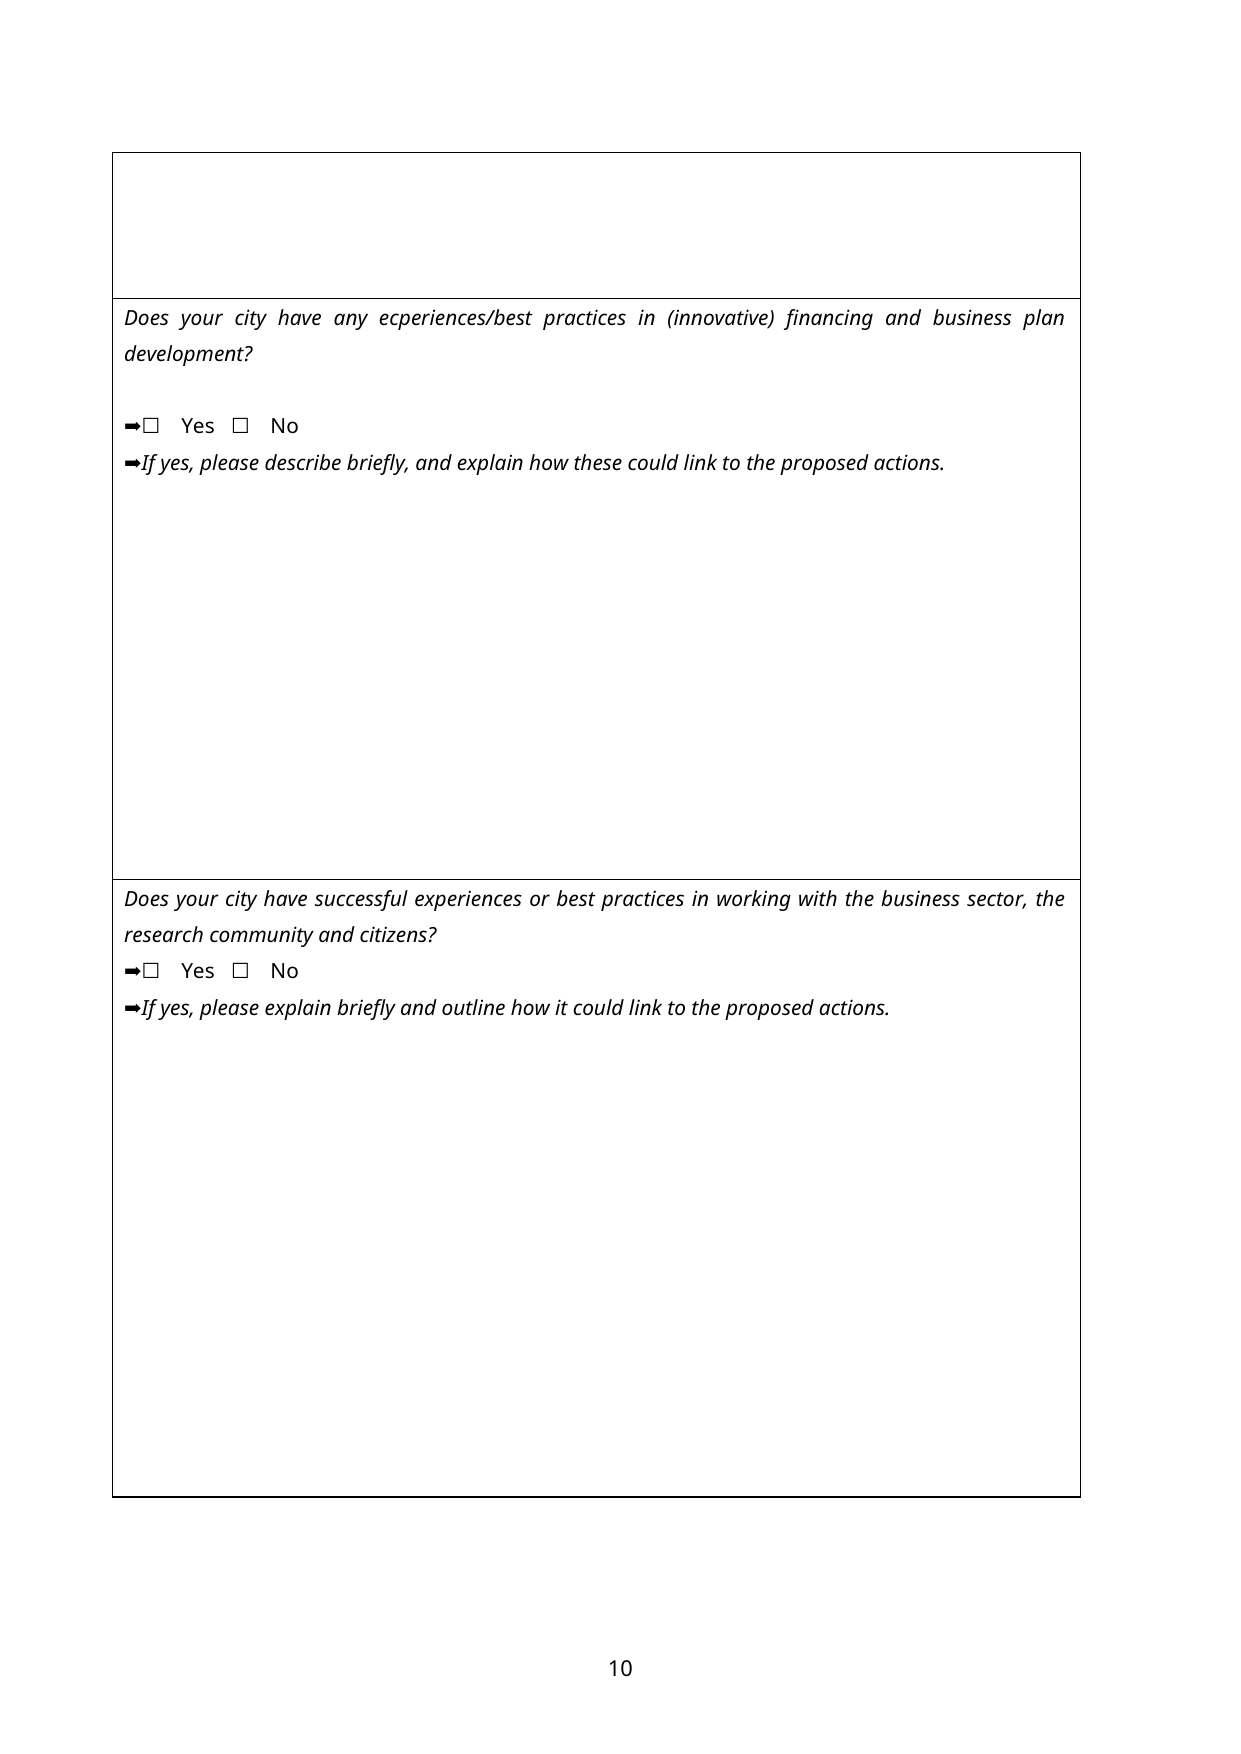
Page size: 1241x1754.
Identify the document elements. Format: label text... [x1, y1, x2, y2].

table_cell Does your city have any ecperiences/best practices in (innovative) financing and business plan development? ➡ Yes No ➡If yes, please describe briefly, and explain how these could link to the proposed actions. [113, 299, 1080, 879]
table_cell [113, 153, 1080, 298]
table_cell Does your city have successful experiences or best practices in working with the business sector, the research community and citizens? ➡ Yes No ➡If yes, please explain briefly and outline how it could link to the proposed actions. [113, 880, 1080, 1496]
